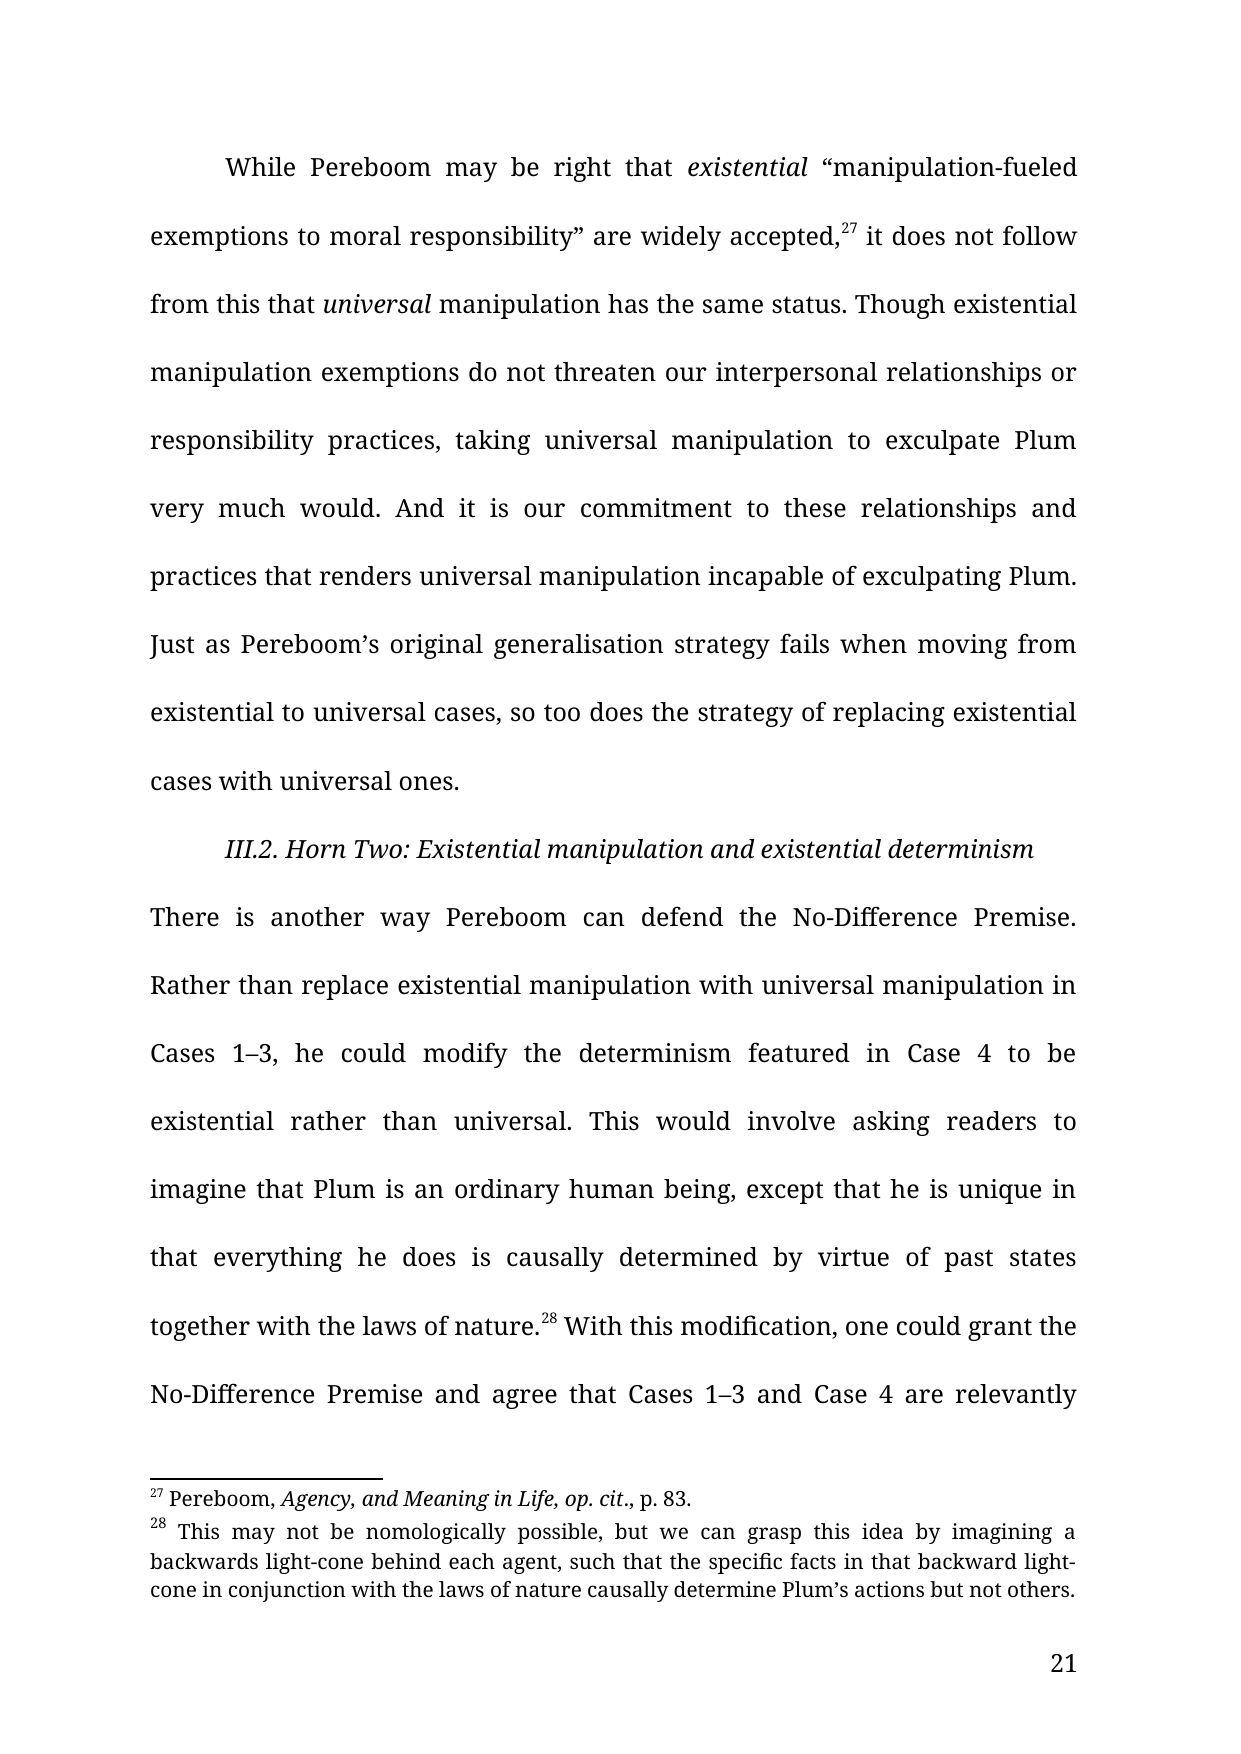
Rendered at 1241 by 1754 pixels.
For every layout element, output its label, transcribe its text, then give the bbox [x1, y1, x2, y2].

text While Pereboom may be right that existential “manipulation-fueled exemptions to moral responsibility” are widely accepted, it does not follow from this that universal manipulation has the same status. Though existential manipulation exemptions do not threaten our interpersonal relationships or responsibility practices, taking universal manipulation to exculpate Plum very much would. And it is our commitment to these relationships and practices that renders universal manipulation incapable of exculpating Plum. Just as Pereboom’s original generalisation strategy fails when moving from existential to universal cases, so too does the strategy of replacing existential cases with universal ones. [150, 150, 1078, 797]
text III.2. Horn Two: Existential manipulation and existential determinism [150, 831, 1078, 865]
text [150, 899, 1078, 1410]
